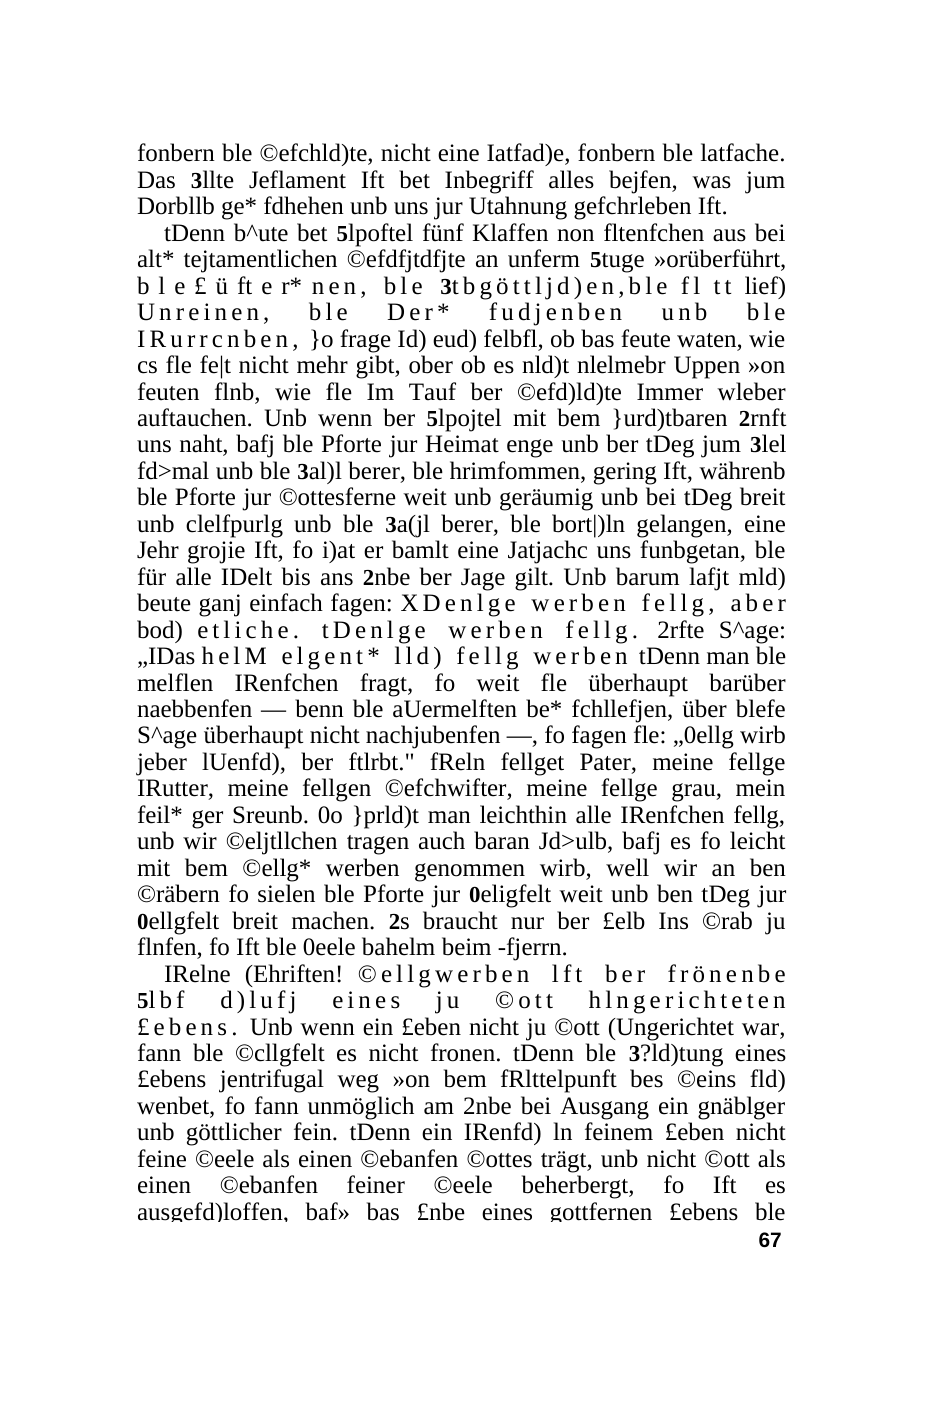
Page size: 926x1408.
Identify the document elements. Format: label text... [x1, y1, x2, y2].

text 67 [758, 1231, 781, 1252]
text tDenn b^ute bet 5lpoftel fünf Klaffen non fltenfchen aus bei alt* tejtamentlichen ©efdfjtdfjte an unferm 5tuge »orüberführt, b l e £ ü ft e r* nen, ble 3tbgöttljd)en,ble fl tt lief) Unreinen, ble Der* fudjenben unb ble IRurrcnben, }o frage Id) eud) felbfl, ob bas feute waten, wie cs fle fe|t nicht mehr gibt, ober ob es nld)t nlelmebr Uppen »on feuten flnb, wie fle Im Tauf ber ©efd)ld)te Immer wleber auftauchen. Unb wenn ber 5lpojtel mit bem }urd)tbaren 2rnft uns naht, bafj ble Pforte jur Heimat enge unb ber tDeg jum 3lel fd>mal unb ble 3al)l berer, ble hrimfommen, gering Ift, währenb ble Pforte jur ©ottesferne weit unb geräumig unb bei tDeg breit unb clelfpurlg unb ble 3a(jl berer, ble bort|)ln gelangen, eine Jehr grojie Ift, fo i)at er bamlt eine Jatjachc uns funbgetan, ble für alle IDelt bis ans 2nbe ber Jage gilt. Unb barum lafjt mld) beute ganj einfach fagen: XDenlge werben fellg, aber bod) etliche. tDenlge werben fellg. 2rfte S^age: „IDas helM elgent* lld) fellg werben tDenn man ble melflen IRenfchen fragt, fo weit fle überhaupt barüber naebbenfen — benn ble aUermelften be* fchllefjen, über blefe S^age überhaupt nicht nachjubenfen —, fo fagen fle: „0ellg wirb jeber lUenfd), ber ftlrbt." fReln fellget Pater, meine fellge IRutter, meine fellgen ©efchwifter, meine fellge grau, mein feil* ger Sreunb. 0o }prld)t man leichthin alle IRenfchen fellg, unb wir ©eljtllchen tragen auch baran Jd>ulb, bafj es fo leicht mit bem ©ellg* werben genommen wirb, well wir an ben ©räbern fo sielen ble Pforte jur 0eligfelt weit unb ben tDeg jur 0ellgfelt breit machen. 2s braucht nur ber £elb Ins ©rab ju flnfen, fo Ift ble 0eele bahelm beim -fjerrn. [137, 220, 786, 961]
text fonbern ble ©efchld)te, nicht eine Iatfad)e, fonbern ble latfache. Das 3llte Jeflament Ift bet Inbegriff alles bejfen, was jum Dorbllb ge* fdhehen unb uns jur Utahnung gefchrleben Ift. [137, 141, 786, 220]
text IRelne (Ehriften! ©ellgwerben lft ber frönenbe 5lbf d)lufj eines ju ©ott hlngerichteten £ebens. Unb wenn ein £eben nicht ju ©ott (Ungerichtet war, fann ble ©cllgfelt es nicht fronen. tDenn ble 3?ld)tung eines £ebens jentrifugal weg »on bem fRlttelpunft bes ©eins fld) wenbet, fo fann unmöglich am 2nbe bei Ausgang ein gnäblger unb göttlicher fein. tDenn ein IRenfd) ln feinem £eben nicht feine ©eele als einen ©ebanfen ©ottes trägt, unb nicht ©ott als einen ©ebanfen feiner ©eele beherbergt, fo Ift es ausgefd)loffen, baf» bas £nbe eines gottfernen £ebens ble ©ottesnähe Ift. Das follte man eigentlich einem Klnbe flar machen fönnen. 2s ift ausgefchloffen, bafj bas 2nbe eines gottfernen febens ble ©ottesnähe ift; benn fonft wäre ©ott ber Iharafterlofcfte, bei fe über ble 2rbe h>nfah- 2r würbe allen [137, 961, 786, 1221]
